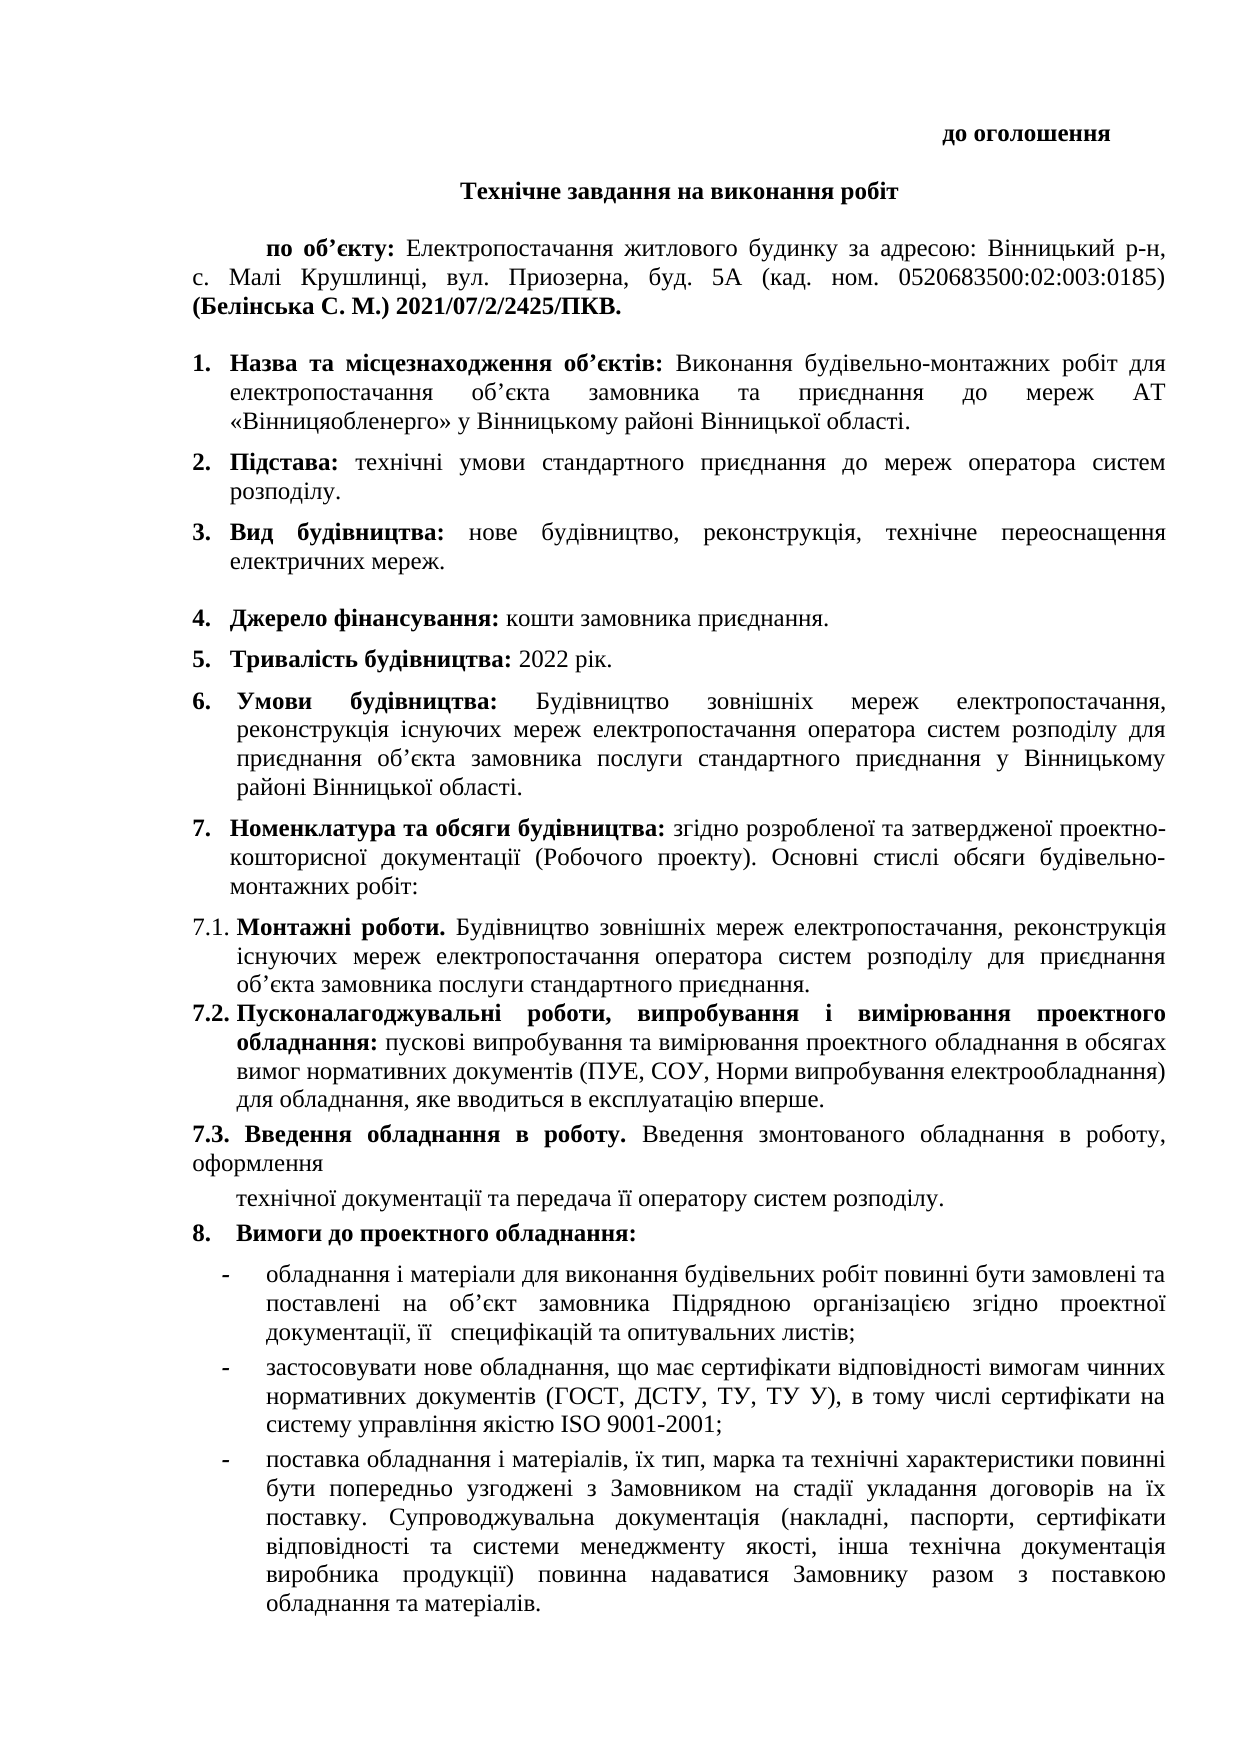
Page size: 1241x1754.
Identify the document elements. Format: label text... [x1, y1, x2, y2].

list Пусконалагоджувальні роботи, випробування і вимірювання проектного обладнання: пускові випробування та вимірювання проектного обладнання в обсягах вимог нормативних документів (ПУЕ, СОУ, Норми випробування електрообладнання) для обладнання, яке вводиться в експлуатацію вперше. [192, 998, 1167, 1113]
text 2. Підстава: технічні умови стандартного приєднання до мереж оператора систем розподілу. [192, 447, 1167, 504]
text 5. Тривалість будівництва: 2022 рік. [192, 644, 1167, 673]
list обладнання і матеріали для виконання будівельних робіт повинні бути замовлені та поставлені на об’єкт замовника Підрядною організацією згідно проектної документації, її специфікацій та опитувальних листів; [222, 1259, 1167, 1346]
text 3. Вид будівництва: нове будівництво, реконструкція, технічне переоснащення електричних мереж. [192, 517, 1167, 574]
list застосовувати нове обладнання, що має сертифікати відповідності вимогам чинних нормативних документів (ГОСТ, ДСТУ, ТУ, ТУ У), в тому числі сертифікати на систему управління якістю ISO 9001-2001; [222, 1352, 1167, 1438]
text Технічне завдання на виконання робіт [192, 176, 1167, 204]
text до оголошення [192, 118, 1167, 147]
text по об’єкту: Електропостачання житлового будинку за адресою: Вінницький р-н, с. Малі Крушлинці, вул. Приозерна, буд. 5А (кад. ном. 0520683500:02:003:0185) (Белінська С. М.) 2021/07/2/2425/ПКВ. [192, 233, 1167, 319]
list Номенклатура та обсяги будівництва: згідно розробленої та затвердженої проектно-кошторисної документації (Робочого проекту). Основні стислі обсяги будівельно-монтажних робіт: [192, 813, 1167, 899]
list Умови будівництва: Будівництво зовнішніх мереж електропостачання, реконструкція існуючих мереж електропостачання оператора систем розподілу для приєднання об’єкта замовника послуги стандартного приєднання у Вінницькому районі Вінницької області. [192, 686, 1167, 801]
list поставка обладнання і матеріалів, їх тип, марка та технічні характеристики повинні бути попередньо узгоджені з Замовником на стадії укладання договорів на їх поставку. Супроводжувальна документація (накладні, паспорти, сертифікати відповідності та системи менеджменту якості, інша технічна документація виробника продукції) повинна надаватися Замовнику разом з поставкою обладнання та матеріалів. [222, 1444, 1167, 1617]
text 7.3. Введення обладнання в роботу. Введення змонтованого обладнання в роботу, оформлення [192, 1119, 1167, 1177]
text 4. Джерело фінансування: кошти замовника приєднання. [192, 603, 1167, 632]
text технічної документації та передача її оператору систем розподілу. [192, 1183, 1167, 1212]
text 1. Назва та місцезнаходження об’єктів: Виконання будівельно-монтажних робіт для електропостачання об’єкта замовника та приєднання до мереж АТ «Вінницяобленерго» у Вінницькому районі Вінницької області. [192, 348, 1167, 434]
list Монтажні роботи. Будівництво зовнішніх мереж електропостачання, реконструкція існуючих мереж електропостачання оператора систем розподілу для приєднання об’єкта замовника послуги стандартного приєднання. [192, 912, 1167, 998]
text 8. Вимоги до проектного обладнання: [192, 1218, 1167, 1247]
